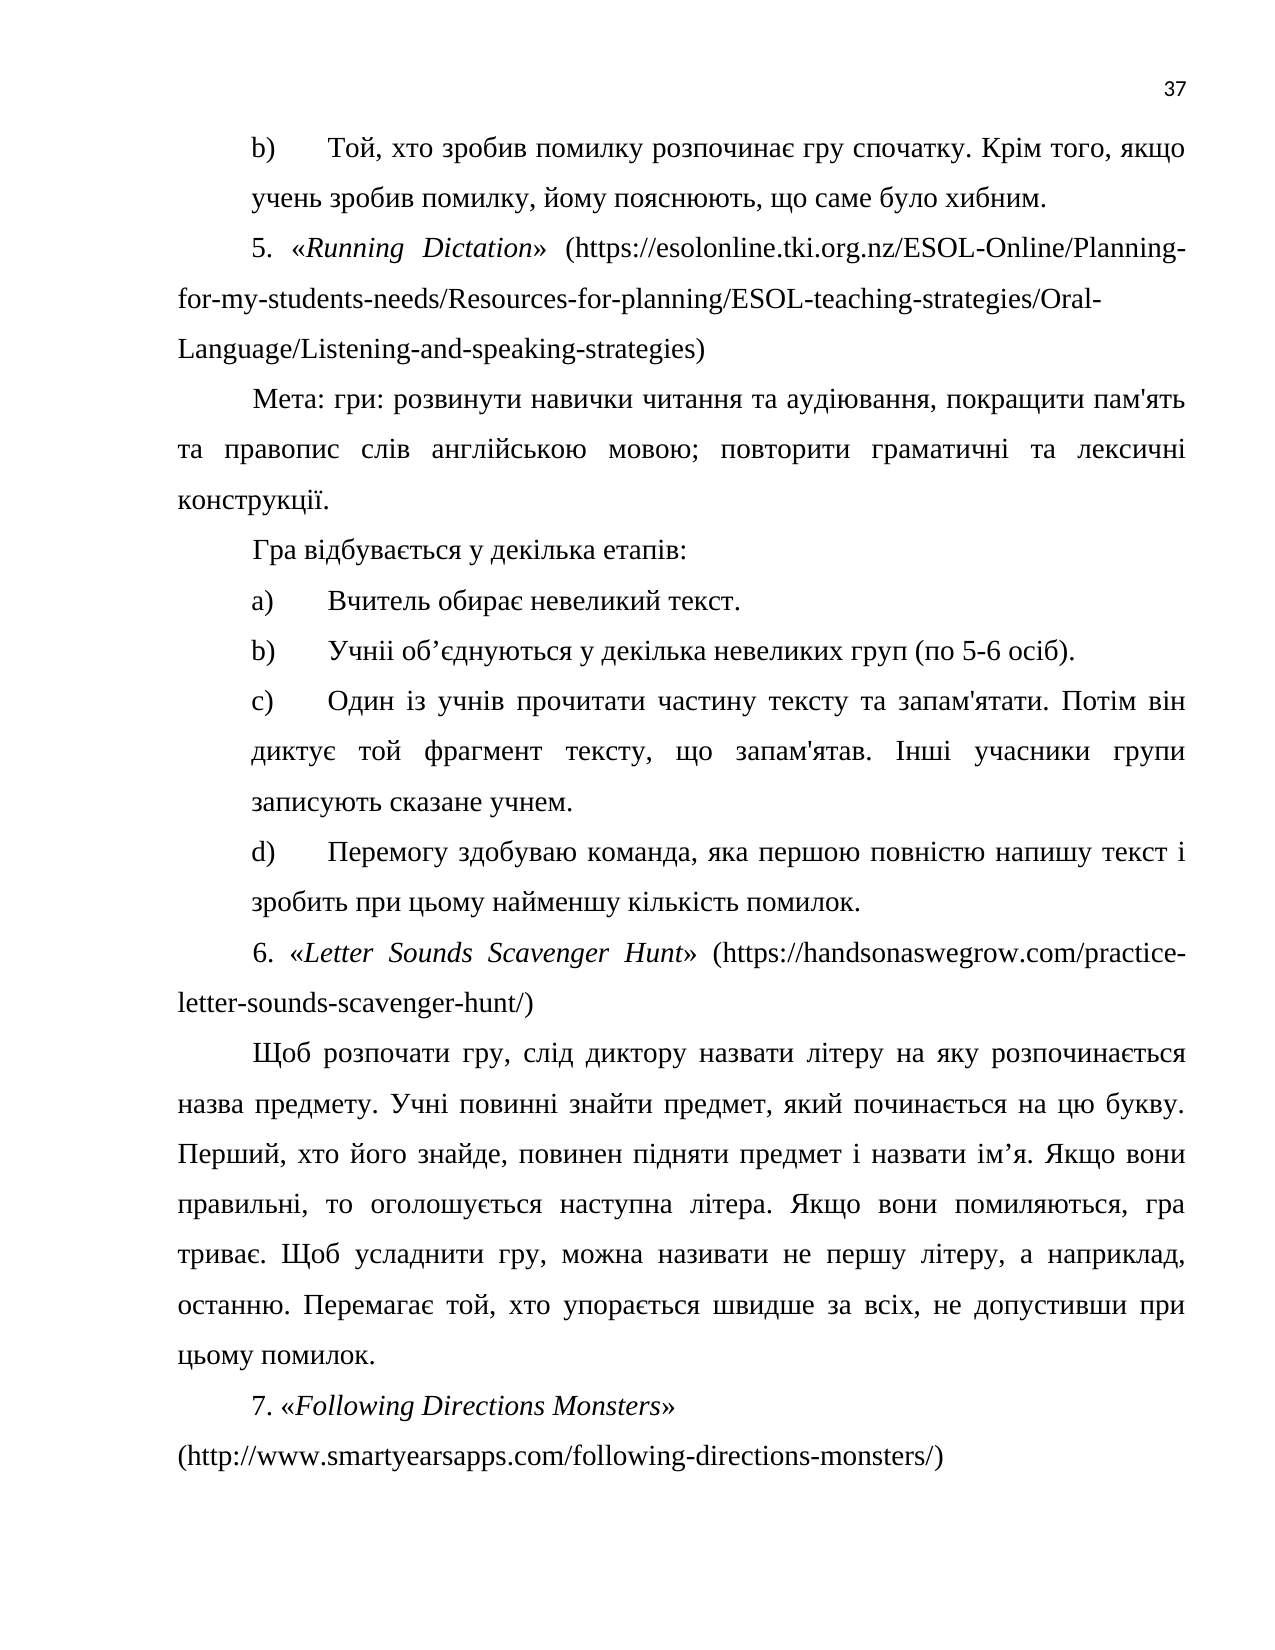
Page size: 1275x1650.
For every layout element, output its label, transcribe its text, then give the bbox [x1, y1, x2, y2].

text 5. «Running Dictation» (https://esolonline.tki.org.nz/ESOL-Online/Planning-for-my-students-needs/Resources-for-planning/ESOL-teaching-strategies/Oral-Language/Listening-and-speaking-strategies) [177, 230, 1186, 364]
list Вчитель обирає невеликий текст. [251, 583, 1186, 616]
list Один із учнів прочитати частину тексту та запам'ятати. Потім він диктує той фрагмент тексту, що запам'ятав. Інші учасники групи записують сказане учнем. [251, 683, 1186, 817]
text Гра відбувається у декілька етапів: [177, 532, 1186, 566]
list Той, хто зробив помилку розпочинає гру спочатку. Крім того, якщо учень зробив помилку, йому пояснюють, що саме було хибним. [251, 130, 1186, 214]
text Мета: гри: розвинути навички читання та аудіювання, покращити пам'ять та правопис слів англійською мовою; повторити граматичні та лексичні конструкції. [177, 381, 1186, 516]
text Щоб розпочати гру, слід диктору назвати літеру на яку розпочинається назва предмету. Учні повинні знайти предмет, який починається на цю букву. Перший, хто його знайде, повинен підняти предмет і назвати ім’я. Якщо вони правильні, то оголошується наступна літера. Якщо вони помиляються, гра триває. Щоб усладнити гру, можна називати не першу літеру, а наприклад, останню. Перемагає той, хто упорається швидше за всіх, не допустивши при цьому помилок. [177, 1035, 1186, 1371]
text 7. «Following Directions Monsters» (http://www.smartyearsapps.com/following-directions-monsters/) [177, 1388, 1186, 1471]
list Перемогу здобуваю команда, яка першою повністю напишу текст і зробить при цьому найменшу кількість помилок. [251, 834, 1186, 918]
text 6. «Letter Sounds Scavenger Hunt» (https://handsonaswegrow.com/practice-letter-sounds-scavenger-hunt/) [177, 935, 1186, 1019]
list Учніі об’єднуються у декілька невеликих груп (по 5-6 осіб). [251, 633, 1186, 666]
